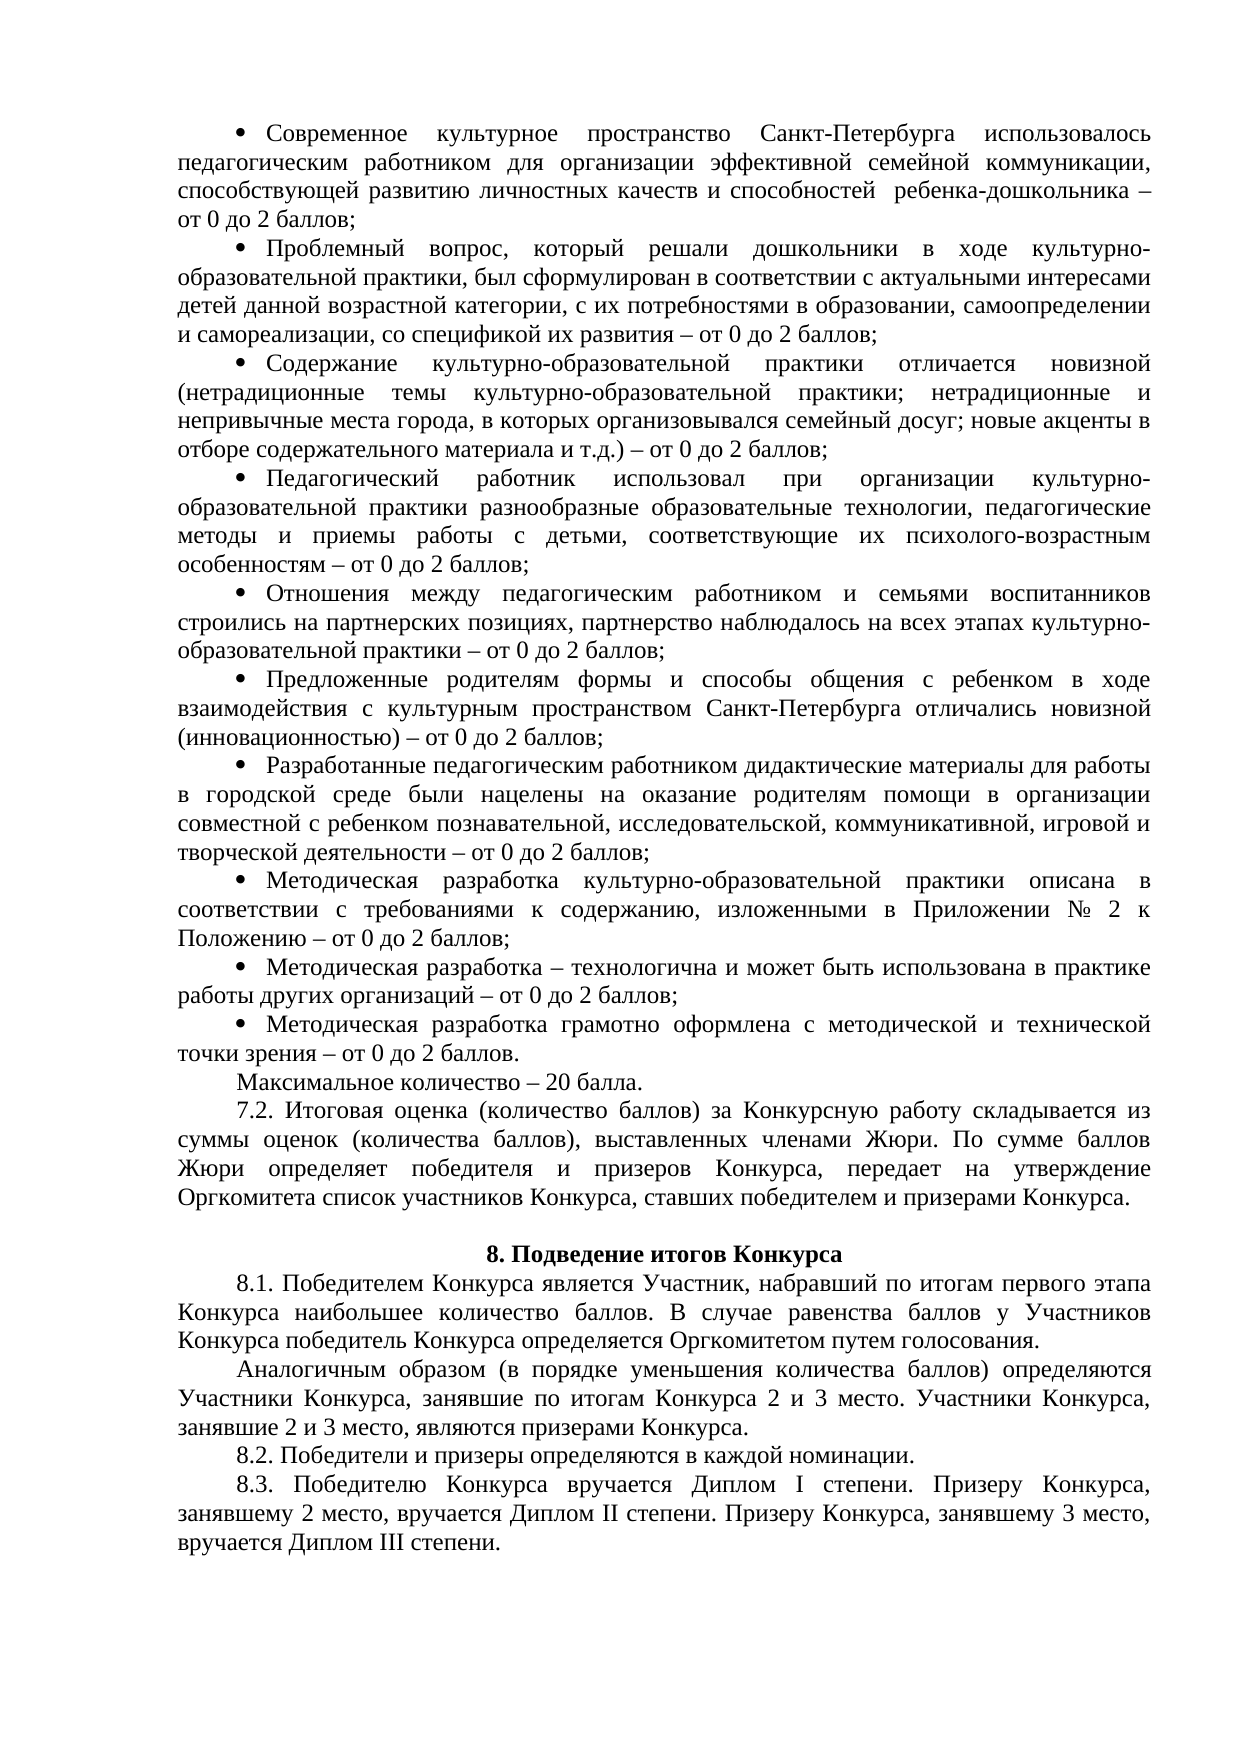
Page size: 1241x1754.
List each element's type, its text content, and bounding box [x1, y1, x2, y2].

list Методическая разработка – технологична и может быть использована в практике работы других организаций – от 0 до 2 баллов; [177, 952, 1152, 1009]
text Аналогичным образом (в порядке уменьшения количества баллов) определяются Участники Конкурса, занявшие по итогам Конкурса 2 и 3 место. Участники Конкурса, занявшие 2 и 3 место, являются призерами Конкурса. [177, 1354, 1152, 1441]
text 8. Подведение итогов Конкурса [177, 1239, 1152, 1268]
list Разработанные педагогическим работником дидактические материалы для работы в городской среде были нацелены на оказание родителям помощи в организации совместной с ребенком познавательной, исследовательской, коммуникативной, игровой и творческой деятельности – от 0 до 2 баллов; [177, 751, 1152, 866]
list Содержание культурно-образовательной практики отличается новизной (нетрадиционные темы культурно-образовательной практики; нетрадиционные и непривычные места города, в которых организовывался семейный досуг; новые акценты в отборе содержательного материала и т.д.) – от 0 до 2 баллов; [177, 348, 1152, 463]
list Педагогический работник использовал при организации культурно-образовательной практики разнообразные образовательные технологии, педагогические методы и приемы работы с детьми, соответствующие их психолого-возрастным особенностям – от 0 до 2 баллов; [177, 463, 1152, 578]
text 8.2. Победители и призеры определяются в каждой номинации. [177, 1441, 1152, 1469]
list Современное культурное пространство Санкт-Петербурга использовалось педагогическим работником для организации эффективной семейной коммуникации, способствующей развитию личностных качеств и способностей ребенка-дошкольника – от 0 до 2 баллов; [177, 118, 1152, 233]
list Проблемный вопрос, который решали дошкольники в ходе культурно-образовательной практики, был сформулирован в соответствии с актуальными интересами детей данной возрастной категории, с их потребностями в образовании, самоопределении и самореализации, со спецификой их развития – от 0 до 2 баллов; [177, 233, 1152, 348]
list Методическая разработка грамотно оформлена с методической и технической точки зрения – от 0 до 2 баллов. [177, 1009, 1152, 1067]
text 8.1. Победителем Конкурса является Участник, набравший по итогам первого этапа Конкурса наибольшее количество баллов. В случае равенства баллов у Участников Конкурса победитель Конкурса определяется Оргкомитетом путем голосования. [177, 1268, 1152, 1354]
text Максимальное количество – 20 балла. [177, 1067, 1152, 1096]
list Предложенные родителям формы и способы общения с ребенком в ходе взаимодействия с культурным пространством Санкт-Петербурга отличались новизной (инновационностью) – от 0 до 2 баллов; [177, 664, 1152, 751]
list Методическая разработка культурно-образовательной практики описана в соответствии с требованиями к содержанию, изложенными в Приложении № 2 к Положению – от 0 до 2 баллов; [177, 866, 1152, 952]
text 8.3. Победителю Конкурса вручается Диплом I степени. Призеру Конкурса, занявшему 2 место, вручается Диплом II степени. Призеру Конкурса, занявшему 3 место, вручается Диплом III степени. [177, 1469, 1152, 1556]
text 7.2. Итоговая оценка (количество баллов) за Конкурсную работу складывается из суммы оценок (количества баллов), выставленных членами Жюри. По сумме баллов Жюри определяет победителя и призеров Конкурса, передает на утверждение Оргкомитета список участников Конкурса, ставших победителем и призерами Конкурса. [177, 1096, 1152, 1211]
list Отношения между педагогическим работником и семьями воспитанников строились на партнерских позициях, партнерство наблюдалось на всех этапах культурно-образовательной практики – от 0 до 2 баллов; [177, 578, 1152, 664]
